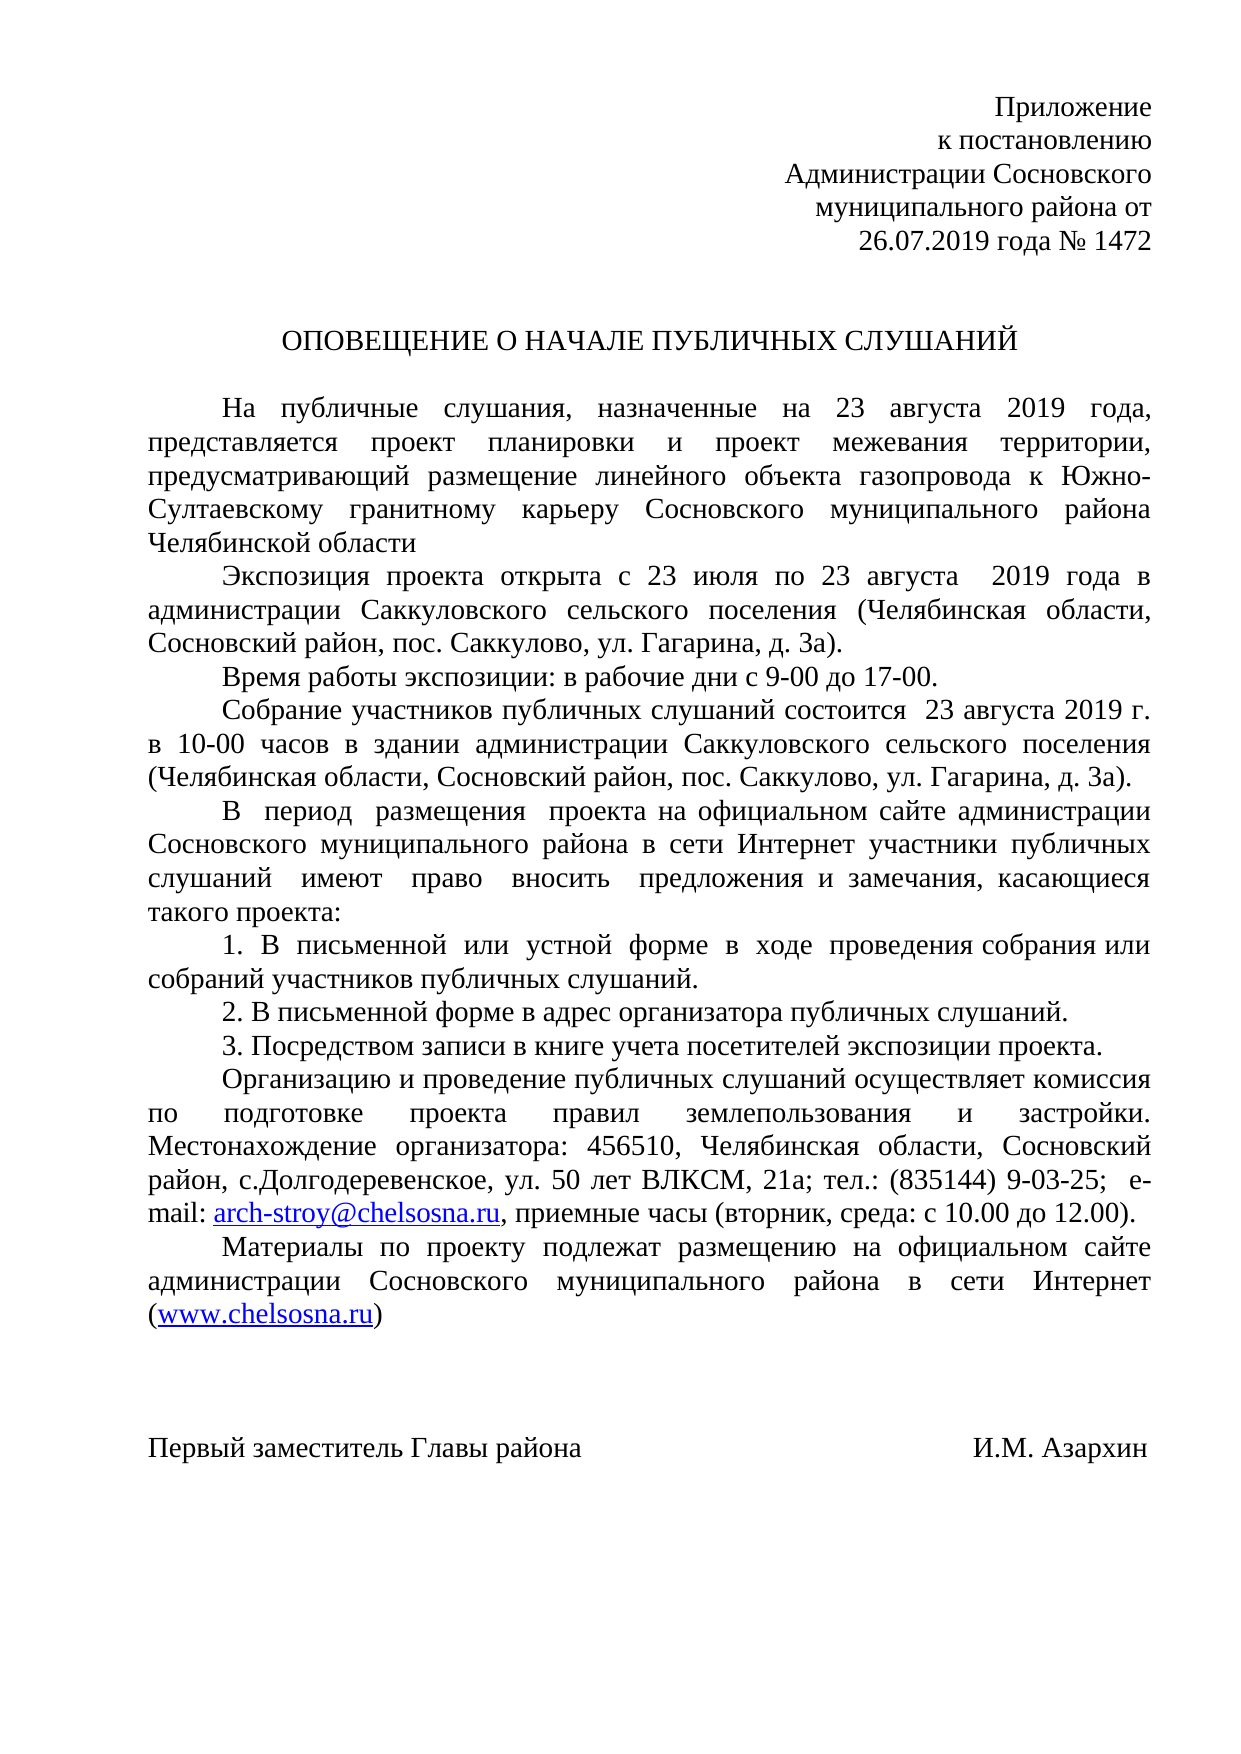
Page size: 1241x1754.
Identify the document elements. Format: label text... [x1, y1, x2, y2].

subtitle Время работы экспозиции: в рабочие дни с 9-00 до 17-00. [148, 659, 1152, 692]
text Материалы по проекту подлежат размещению на официальном сайте администрации Сосновского муниципального района в сети Интернет (www.chelsosna.ru) [148, 1229, 1152, 1330]
subtitle На публичные слушания, назначенные на 23 августа 2019 года, представляется проект планировки и проект межевания территории, предусматривающий размещение линейного объекта газопровода к Южно-Султаевскому гранитному карьеру Сосновского муниципального района Челябинской области [148, 391, 1152, 558]
text Администрации Сосновского муниципального района от 26.07.2019 года № 1472 [679, 156, 1152, 256]
subtitle В период размещения проекта на официальном сайте администрации Сосновского муниципального района в сети Интернет участники публичных слушаний имеют право вносить предложения и замечания, касающиеся такого проекта: [148, 793, 1152, 927]
text к постановлению [679, 122, 1152, 156]
text ОПОВЕЩЕНИЕ О НАЧАЛЕ ПУБЛИЧНЫХ СЛУШАНИЙ [148, 323, 1152, 357]
subtitle Собрание участников публичных слушаний состоится 23 августа 2019 г. в 10-00 часов в здании администрации Саккуловского сельского поселения (Челябинская области, Сосновский район, пос. Саккулово, ул. Гагарина, д. 3а). [148, 692, 1152, 793]
text Первый заместитель Главы района И.М. Азархин [148, 1430, 1152, 1464]
text Приложение [679, 89, 1152, 122]
subtitle 2. В письменной форме в адрес организатора публичных слушаний. [148, 994, 1152, 1028]
text Организацию и проведение публичных слушаний осуществляет комиссия по подготовке проекта правил землепользования и застройки. Местонахождение организатора: 456510, Челябинская области, Сосновский район, с.Долгодеревенское, ул. 50 лет ВЛКСМ, 21а; тел.: (835144) 9-03-25; e-mail: arch-stroy@chelsosna.ru, приемные часы (вторник, среда: с 10.00 до 12.00). [148, 1061, 1152, 1229]
subtitle 1. В письменной или устной форме в ходе проведения собрания или собраний участников публичных слушаний. [148, 927, 1152, 994]
subtitle 3. Посредством записи в книге учета посетителей экспозиции проекта. [148, 1028, 1152, 1061]
subtitle Экспозиция проекта открыта с 23 июля по 23 августа 2019 года в администрации Саккуловского сельского поселения (Челябинская области, Сосновский район, пос. Саккулово, ул. Гагарина, д. 3а). [148, 558, 1152, 659]
